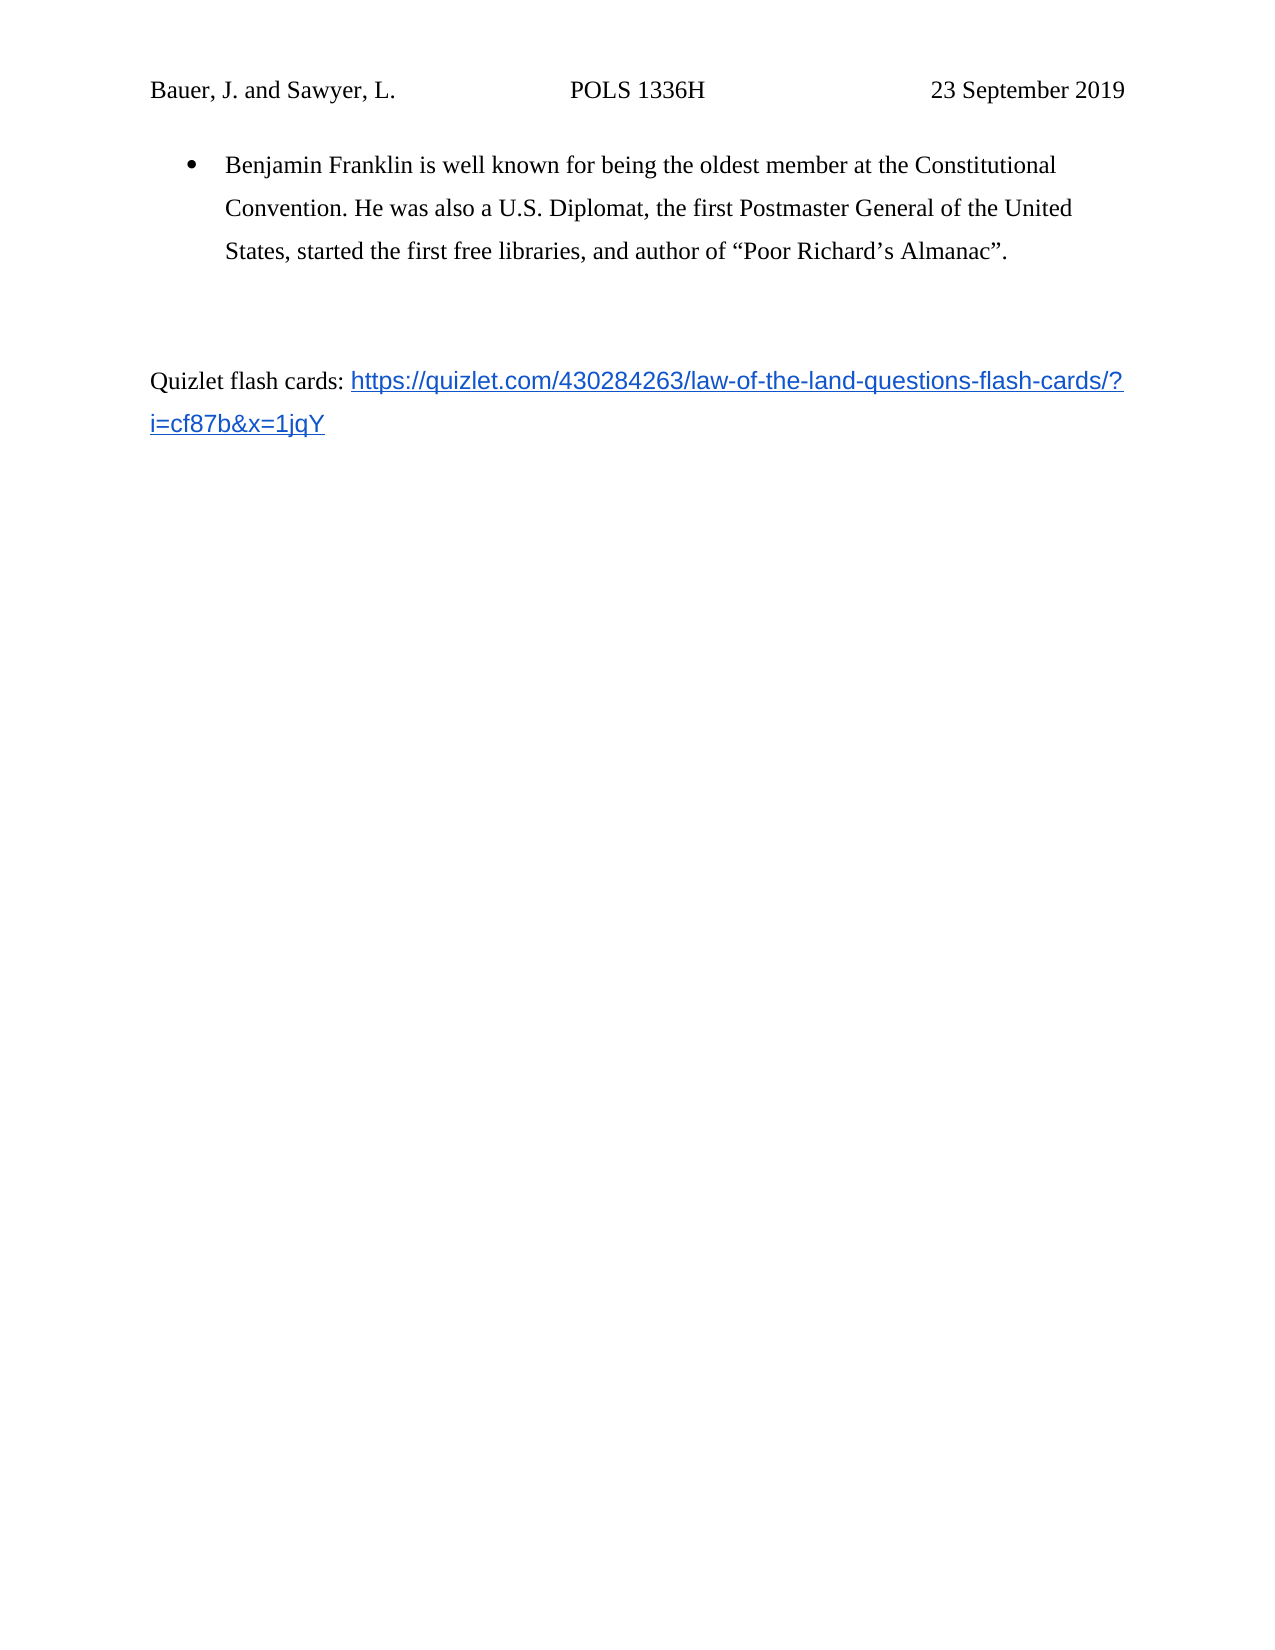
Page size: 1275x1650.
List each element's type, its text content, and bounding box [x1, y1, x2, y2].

list Benjamin Franklin is well known for being the oldest member at the Constitutional Convention. He was also a U.S. Diplomat, the first Postmaster General of the United States, started the first free libraries, and author of “Poor Richard’s Almanac”. [187, 150, 1125, 265]
text Quizlet flash cards: https://quizlet.com/430284263/law-of-the-land-questions-flash-cards/?i=cf87b&x=1jqY [150, 366, 1125, 438]
